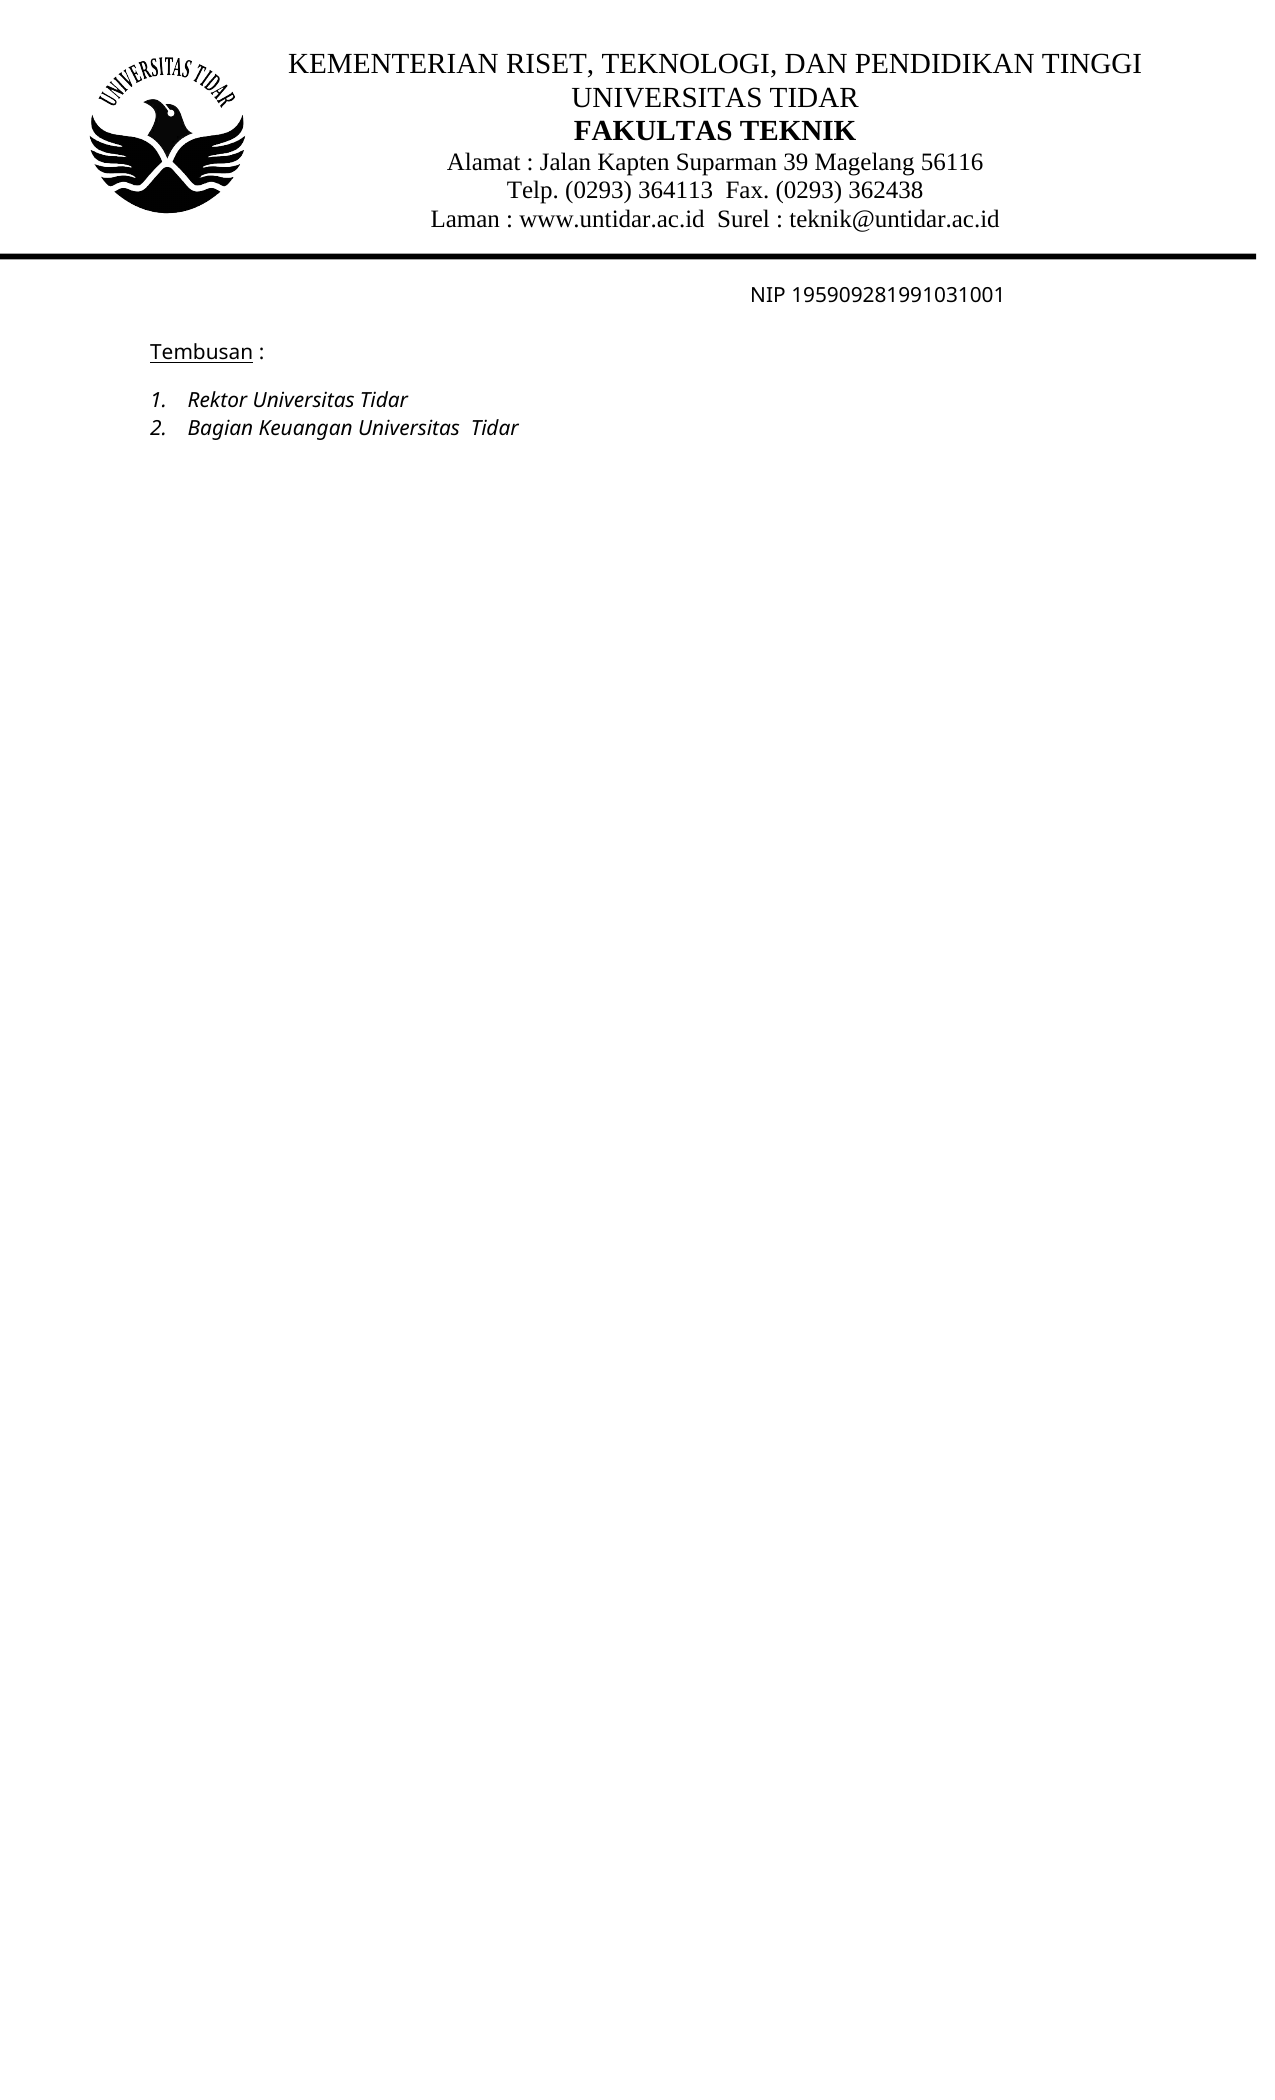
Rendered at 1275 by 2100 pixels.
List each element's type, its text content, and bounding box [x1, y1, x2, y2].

text Tembusan : [150, 337, 1125, 366]
list Rektor Universitas Tidar [150, 385, 1125, 413]
text NIP 195909281991031001 [675, 281, 1125, 309]
list Bagian Keuangan Universitas Tidar [150, 413, 1125, 442]
picture [81, 50, 252, 221]
